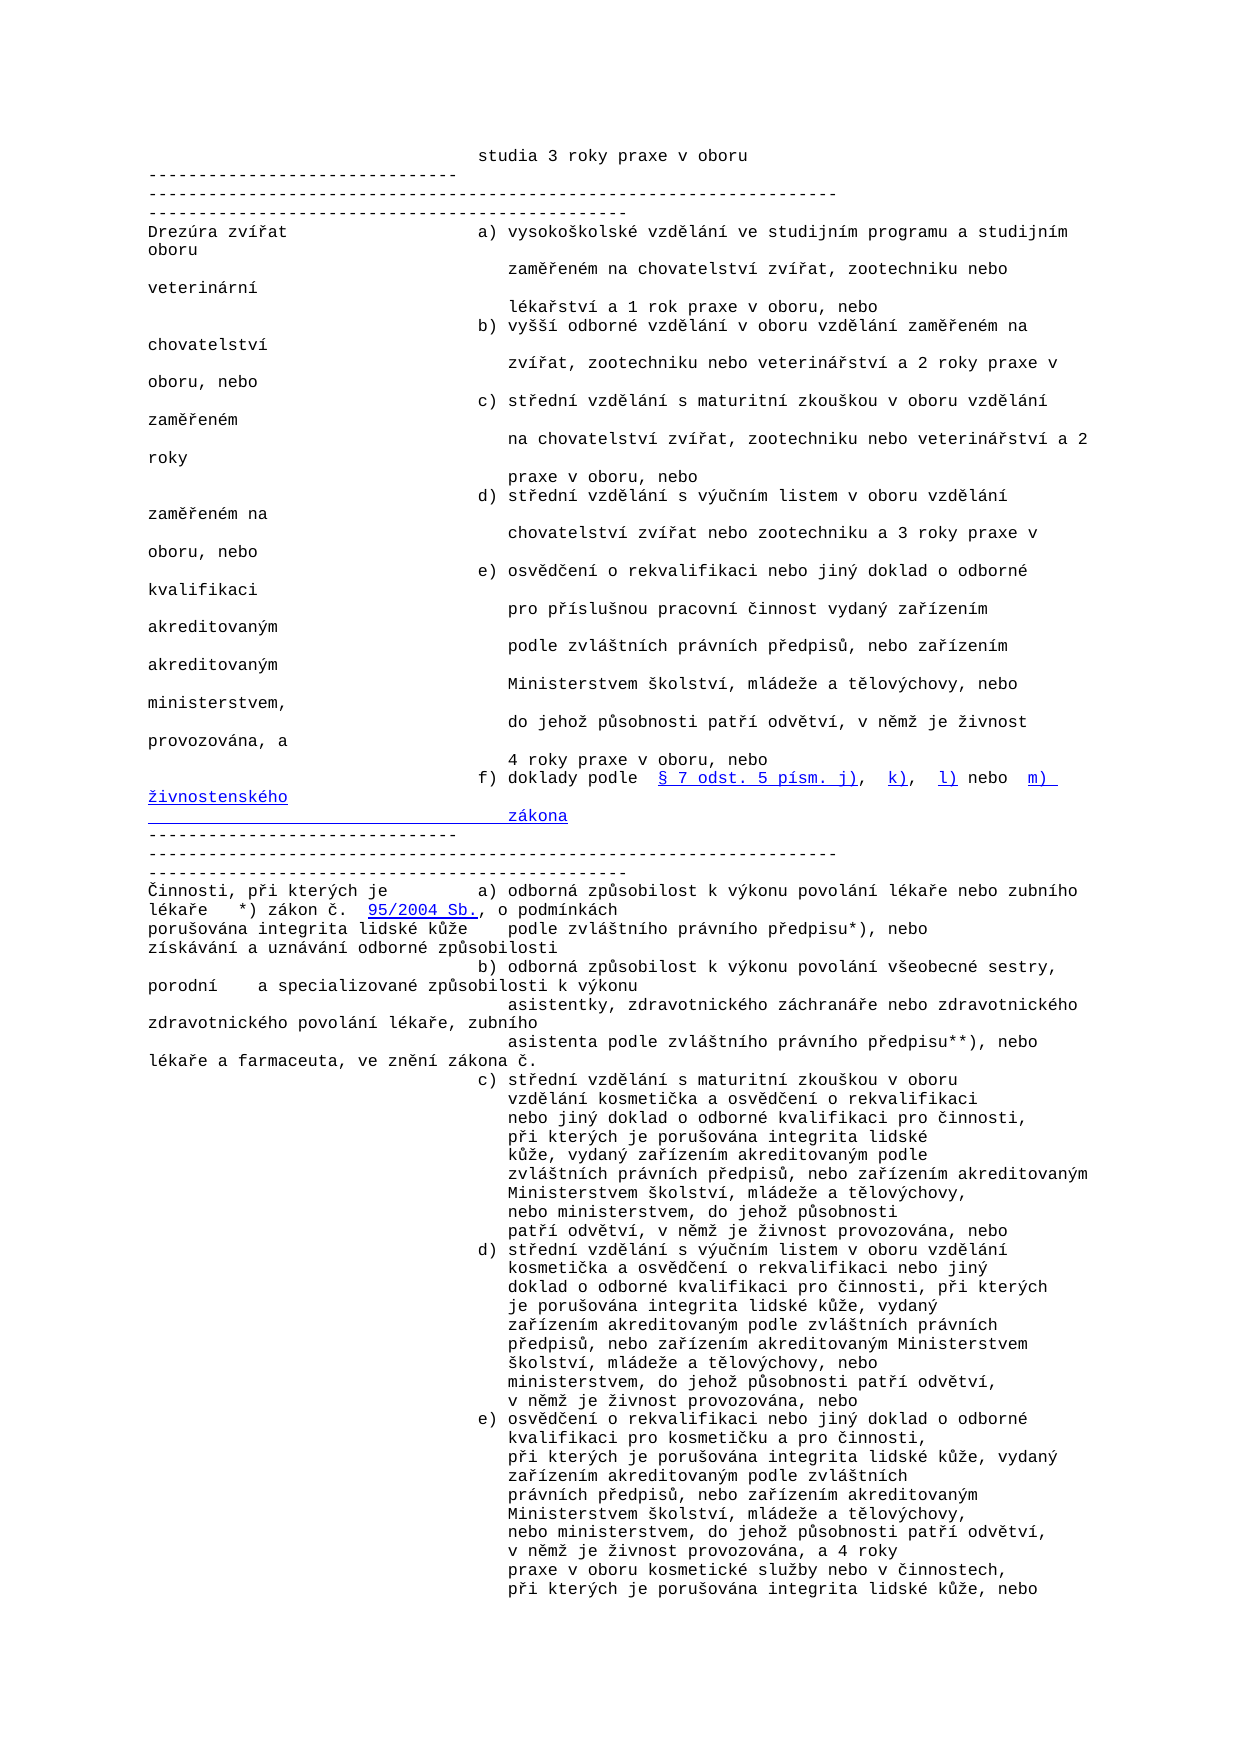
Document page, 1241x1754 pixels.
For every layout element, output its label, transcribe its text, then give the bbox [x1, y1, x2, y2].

text při kterých je porušována integrita lidské kůže, vydaný [148, 1449, 1092, 1467]
text f) doklady podle § 7 odst. 5 písm. j), k), l) nebo m) živnostenského [148, 770, 1092, 808]
text praxe v oboru, nebo [148, 468, 1092, 487]
text vzdělání kosmetička a osvědčení o rekvalifikaci [148, 1090, 1092, 1109]
text asistentky, zdravotnického záchranáře nebo zdravotnického zdravotnického povolání lékaře, zubního [148, 996, 1092, 1034]
text praxe v oboru kosmetické služby nebo v činnostech, [148, 1562, 1092, 1581]
text studia 3 roky praxe v oboru [148, 148, 1092, 167]
text b) odborná způsobilost k výkonu povolání všeobecné sestry, porodní a specializované způsobilosti k výkonu [148, 958, 1092, 996]
text d) střední vzdělání s výučním listem v oboru vzdělání zaměřeném na [148, 487, 1092, 525]
text pro příslušnou pracovní činnost vydaný zařízením akreditovaným [148, 600, 1092, 638]
text v němž je živnost provozována, nebo [148, 1392, 1092, 1411]
text nebo ministerstvem, do jehož působnosti [148, 1203, 1092, 1222]
text patří odvětví, v němž je živnost provozována, nebo [148, 1222, 1092, 1241]
text zařízením akreditovaným podle zvláštních právních [148, 1317, 1092, 1336]
text na chovatelství zvířat, zootechniku nebo veterinářství a 2 roky [148, 431, 1092, 468]
text při kterých je porušována integrita lidské [148, 1128, 1092, 1147]
text ------------------------------- --------------------------------------------------------------------- ------------------------------------------------ [148, 167, 1092, 223]
text školství, mládeže a tělovýchovy, nebo [148, 1354, 1092, 1373]
text zvláštních právních předpisů, nebo zařízením akreditovaným [148, 1166, 1092, 1185]
text ministerstvem, do jehož působnosti patří odvětví, [148, 1373, 1092, 1392]
text 4 roky praxe v oboru, nebo [148, 751, 1092, 770]
text předpisů, nebo zařízením akreditovaným Ministerstvem [148, 1336, 1092, 1354]
text nebo ministerstvem, do jehož působnosti patří odvětví, [148, 1524, 1092, 1543]
text Ministerstvem školství, mládeže a tělovýchovy, nebo ministerstvem, [148, 676, 1092, 713]
text zákona [148, 808, 1092, 826]
text zařízením akreditovaným podle zvláštních [148, 1467, 1092, 1486]
text e) osvědčení o rekvalifikaci nebo jiný doklad o odborné [148, 1411, 1092, 1430]
text asistenta podle zvláštního právního předpisu**), nebo lékaře a farmaceuta, ve znění zákona č. [148, 1034, 1092, 1072]
text kůže, vydaný zařízením akreditovaným podle [148, 1147, 1092, 1166]
text Drezúra zvířat a) vysokoškolské vzdělání ve studijním programu a studijním oboru [148, 223, 1092, 261]
text zvířat, zootechniku nebo veterinářství a 2 roky praxe v oboru, nebo [148, 355, 1092, 393]
text nebo jiný doklad o odborné kvalifikaci pro činnosti, [148, 1109, 1092, 1128]
text kosmetička a osvědčení o rekvalifikaci nebo jiný [148, 1260, 1092, 1279]
text lékařství a 1 rok praxe v oboru, nebo [148, 298, 1092, 317]
text je porušována integrita lidské kůže, vydaný [148, 1298, 1092, 1317]
text doklad o odborné kvalifikaci pro činnosti, při kterých [148, 1279, 1092, 1298]
text Činnosti, při kterých je a) odborná způsobilost k výkonu povolání lékaře nebo zubního lékaře *) zákon č. 95/2004 Sb., o podmínkách [148, 883, 1092, 921]
text Ministerstvem školství, mládeže a tělovýchovy, [148, 1505, 1092, 1524]
text c) střední vzdělání s maturitní zkouškou v oboru [148, 1072, 1092, 1090]
text chovatelství zvířat nebo zootechniku a 3 roky praxe v oboru, nebo [148, 525, 1092, 562]
text d) střední vzdělání s výučním listem v oboru vzdělání [148, 1241, 1092, 1260]
text podle zvláštních právních předpisů, nebo zařízením akreditovaným [148, 638, 1092, 676]
text porušována integrita lidské kůže podle zvláštního právního předpisu*), nebo získávání a uznávání odborné způsobilosti [148, 921, 1092, 958]
text b) vyšší odborné vzdělání v oboru vzdělání zaměřeném na chovatelství [148, 317, 1092, 355]
text zaměřeném na chovatelství zvířat, zootechniku nebo veterinární [148, 261, 1092, 298]
text do jehož působnosti patří odvětví, v němž je živnost provozována, a [148, 713, 1092, 751]
text Ministerstvem školství, mládeže a tělovýchovy, [148, 1185, 1092, 1203]
text v němž je živnost provozována, a 4 roky [148, 1543, 1092, 1562]
text při kterých je porušována integrita lidské kůže, nebo [148, 1581, 1092, 1599]
text c) střední vzdělání s maturitní zkouškou v oboru vzdělání zaměřeném [148, 393, 1092, 431]
text e) osvědčení o rekvalifikaci nebo jiný doklad o odborné kvalifikaci [148, 562, 1092, 600]
text kvalifikaci pro kosmetičku a pro činnosti, [148, 1430, 1092, 1449]
text ------------------------------- --------------------------------------------------------------------- ------------------------------------------------ [148, 826, 1092, 883]
text právních předpisů, nebo zařízením akreditovaným [148, 1486, 1092, 1505]
